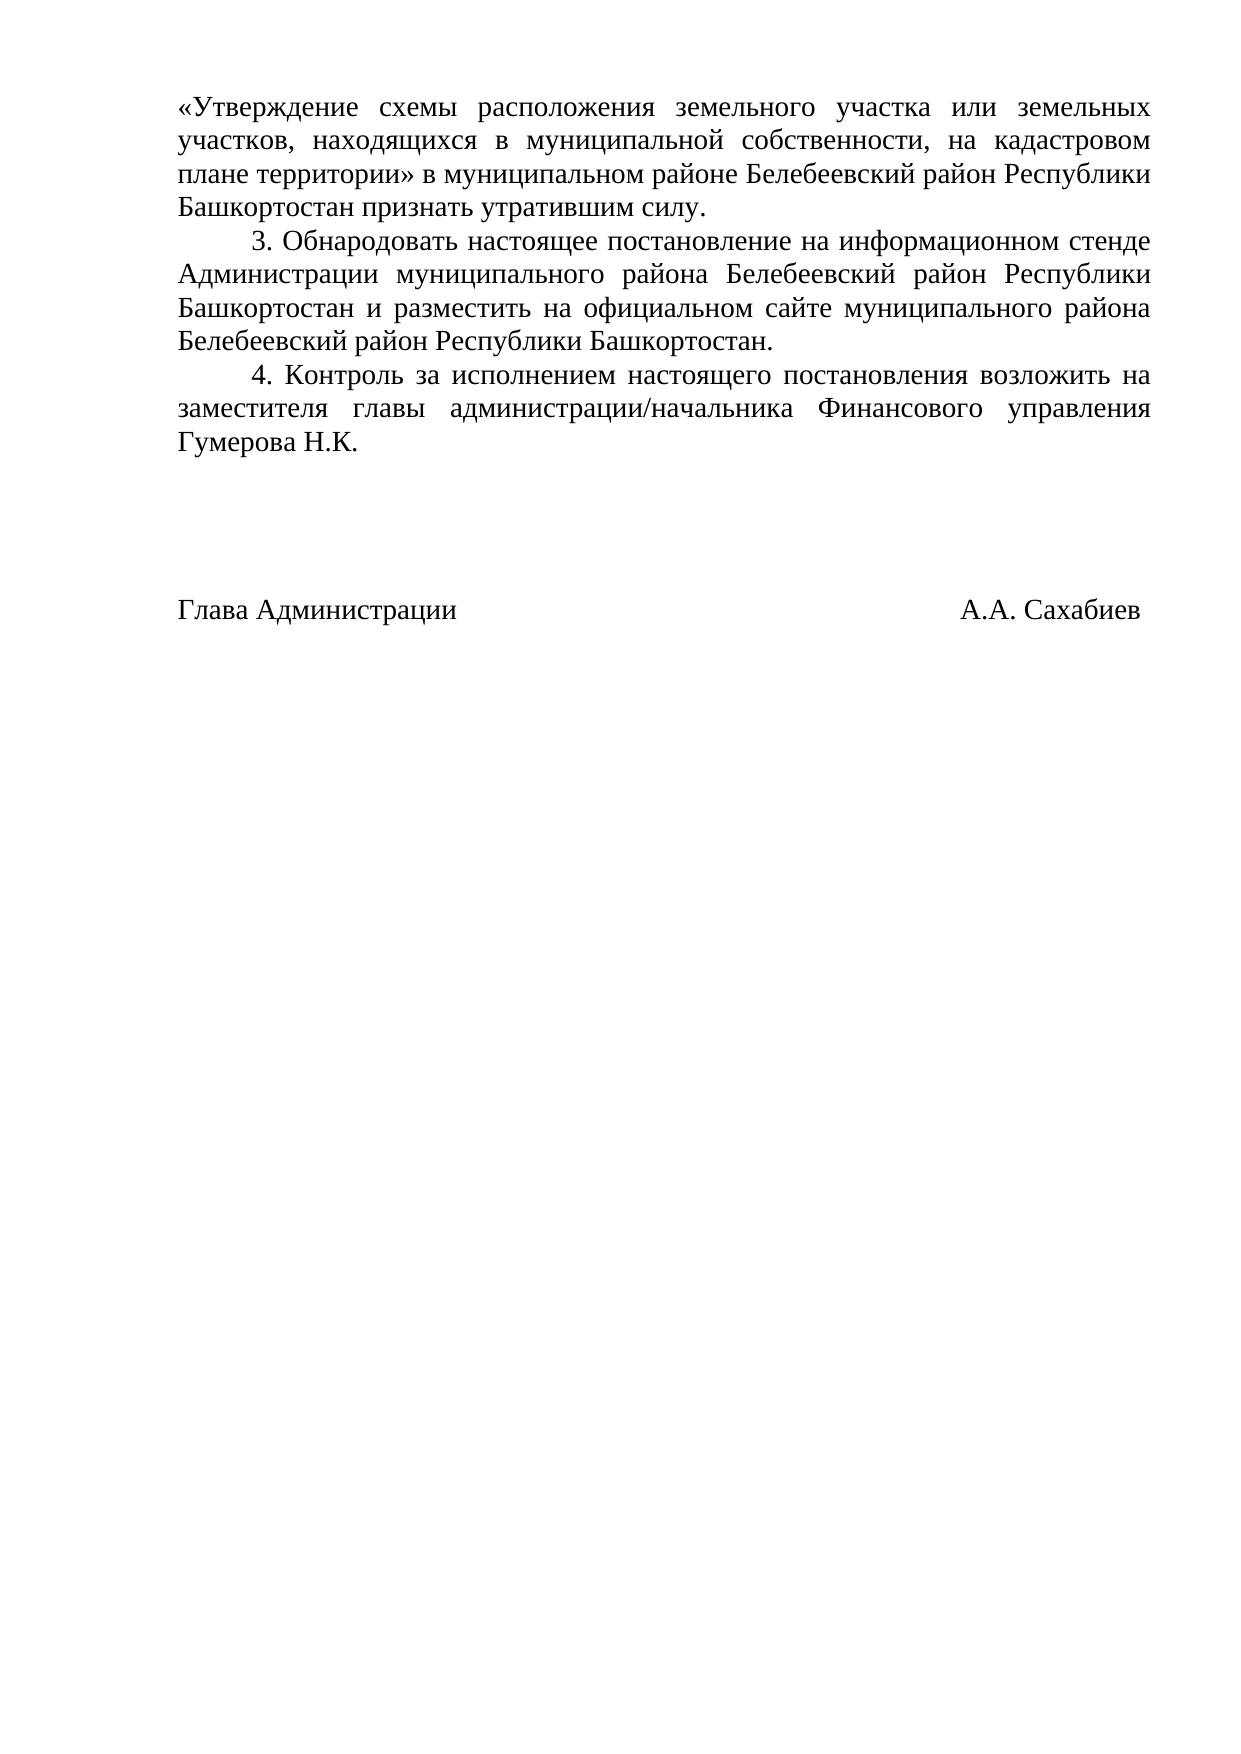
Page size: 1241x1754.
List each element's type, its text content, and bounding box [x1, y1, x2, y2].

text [177, 89, 1152, 223]
text 3. Обнародовать настоящее постановление на информационном стенде Администрации муниципального района Белебеевский район Республики Башкортостан и разместить на официальном сайте муниципального района Белебеевский район Республики Башкортостан. [177, 223, 1152, 357]
text 4. Контроль за исполнением настоящего постановления возложить на заместителя главы администрации/начальника Финансового управления Гумерова Н.К. [177, 357, 1152, 458]
text Глава Администрации А.А. Сахабиев [177, 592, 1152, 625]
